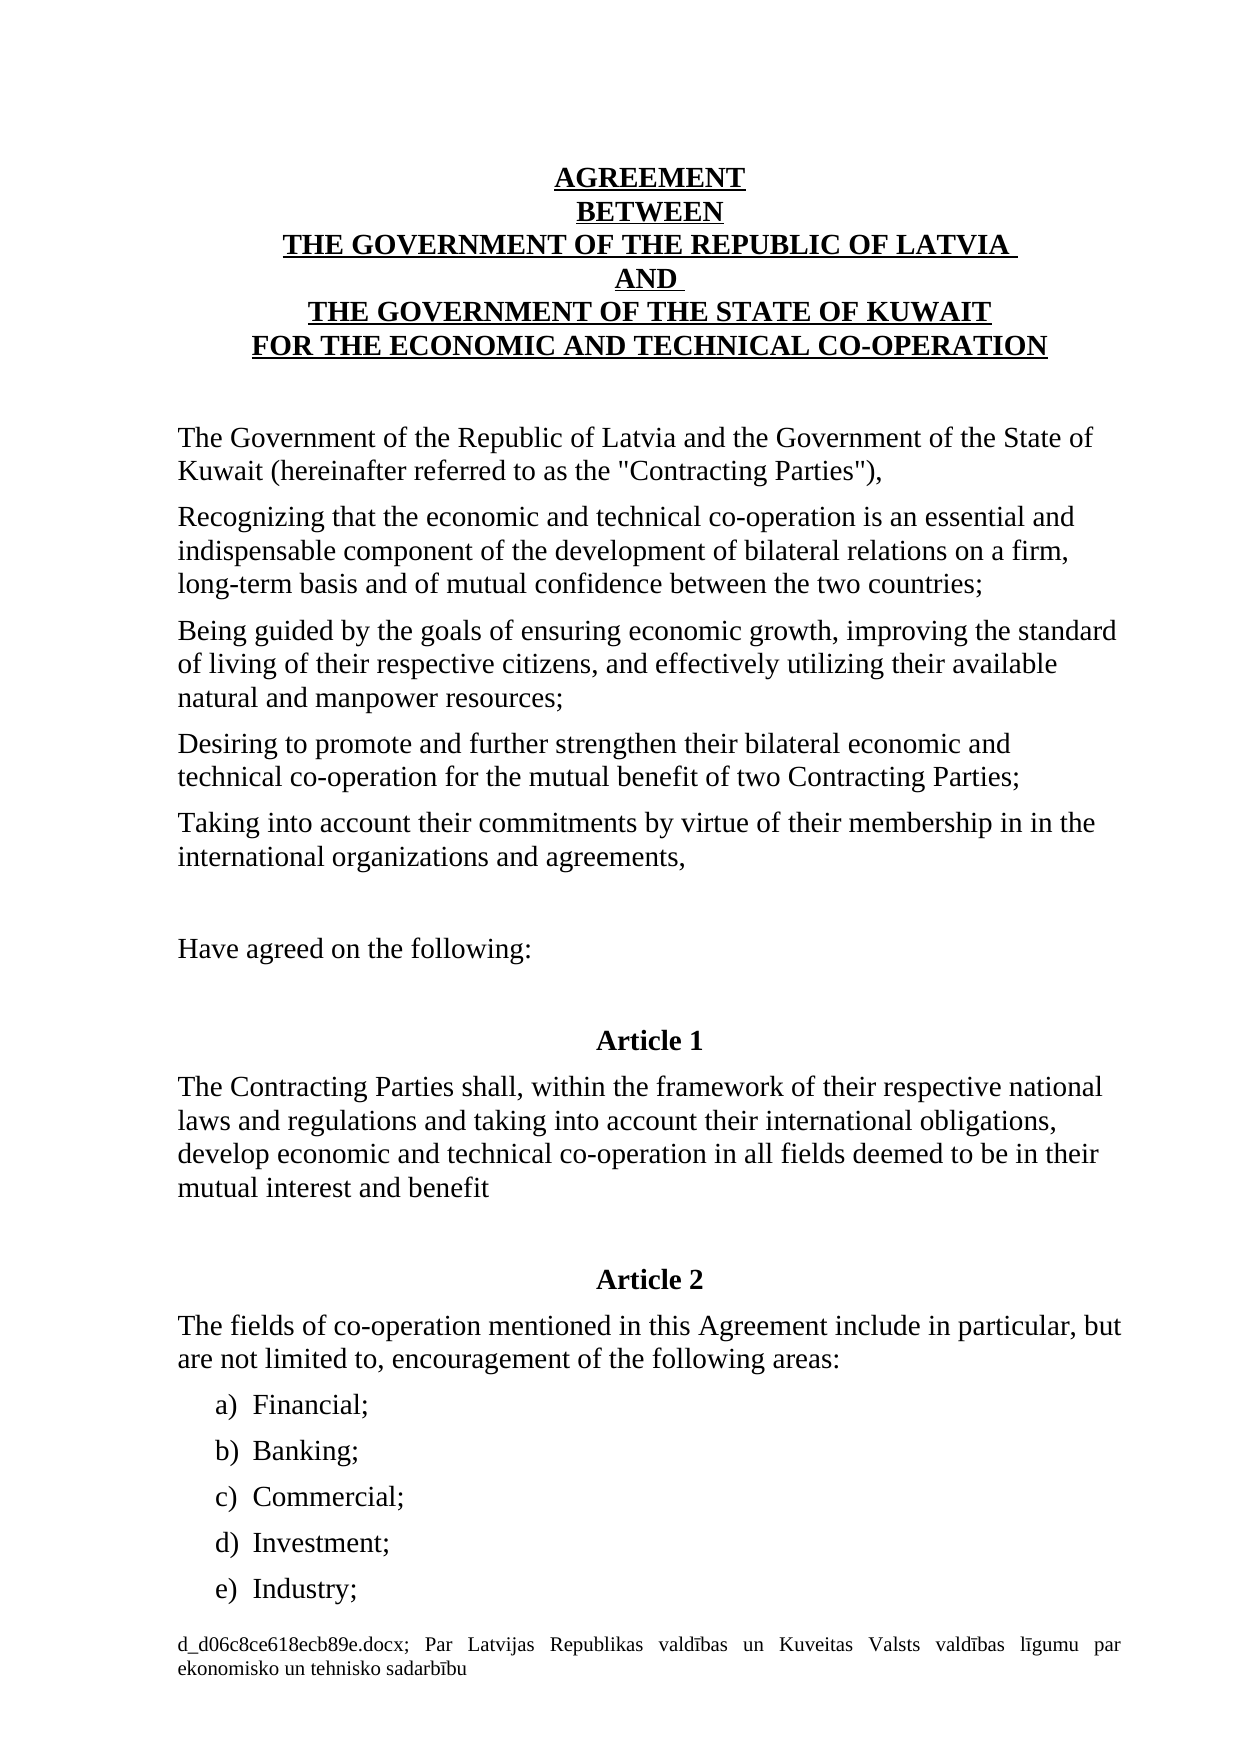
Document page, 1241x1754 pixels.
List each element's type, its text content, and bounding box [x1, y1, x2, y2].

list Financial; [215, 1387, 1122, 1421]
text Being guided by the goals of ensuring economic growth, improving the standard of living of their respective citizens, and effectively utilizing their available natural and manpower resources; [177, 613, 1122, 713]
text Article 2 [177, 1262, 1122, 1295]
text Taking into account their commitments by virtue of their membership in in the international organizations and agreements, [177, 805, 1122, 872]
list Commercial; [215, 1479, 1122, 1513]
text The Contracting Parties shall, within the framework of their respective national laws and regulations and taking into account their international obligations, develop economic and technical co-operation in all fields deemed to be in their mutual interest and benefit [177, 1069, 1122, 1203]
list The fields of co-operation mentioned in this Agreement include in particular, but are not limited to, encouragement of the following areas: [177, 1308, 1122, 1375]
text The Government of the Republic of Latvia and the Government of the State of Kuwait (hereinafter referred to as the "Contracting Parties"), [177, 420, 1122, 487]
text Have agreed on the following: [177, 931, 1122, 964]
list Banking; [215, 1433, 1122, 1467]
text Recognizing that the economic and technical co-operation is an essential and indispensable component of the development of bilateral relations on a firm, long-term basis and of mutual confidence between the two countries; [177, 499, 1122, 600]
list Investment; [215, 1526, 1122, 1559]
text Article 1 [177, 1023, 1122, 1057]
text Desiring to promote and further strengthen their bilateral economic and technical co-operation for the mutual benefit of two Contracting Parties; [177, 726, 1122, 793]
text AGREEMENT BETWEEN THE GOVERNMENT OF THE REPUBLIC OF LATVIA AND THE GOVERNMENT OF THE STATE OF KUWAIT FOR THE ECONOMIC AND TECHNICAL CO-OPERATION [177, 160, 1122, 361]
list Industry; [215, 1572, 1122, 1605]
